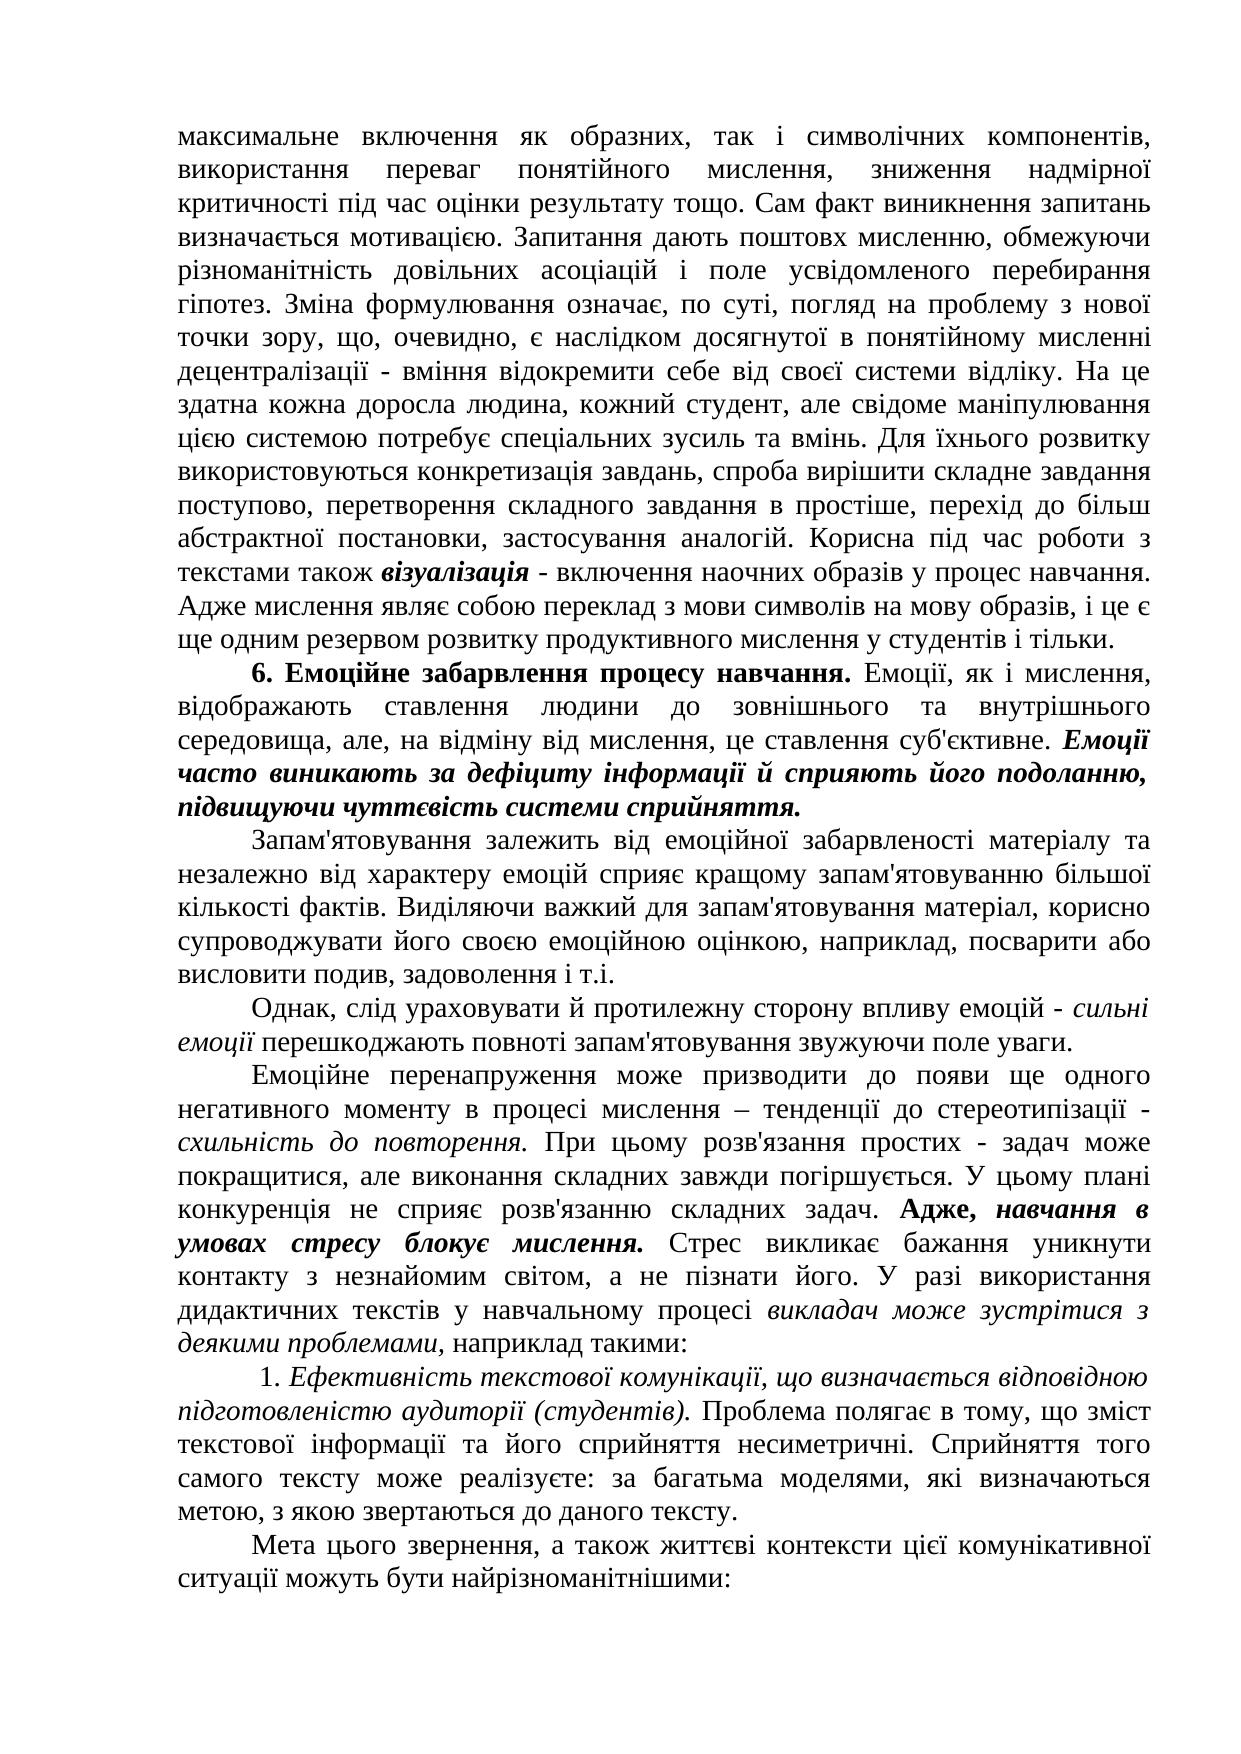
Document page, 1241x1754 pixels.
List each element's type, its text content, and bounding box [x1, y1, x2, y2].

text 1. Ефективність текстової комунікації, що визначається відповідною підготовленістю аудиторії (студентів). Проблема полягає в тому, що зміст текстової інформації та його сприйняття несиметричні. Сприйняття того самого тексту може реалізуєте: за багатьма моделями, які визначаються метою, з якою звертаються до даного тексту. [177, 1359, 1152, 1527]
text Запам'ятовування залежить від емоційної забарвленості матеріалу та незалежно від характеру емоцій сприяє кращому запам'ятовуванню більшої кількості фактів. Виділяючи важкий для запам'ятовування матеріал, корисно супроводжувати його своєю емоційною оцінкою, наприклад, посварити або висловити подив, задоволення і т.і. [177, 822, 1152, 990]
text Однак, слід ураховувати й протилежну сторону впливу емоцій - сильні емоції перешкоджають повноті запам'ятовування звужуючи поле уваги. [177, 990, 1152, 1057]
text Емоційне перенапруження може призводити до появи ще одного негативного моменту в процесі мислення – тенденції до стереотипізації - схильність до повторення. При цьому розв'язання простих - задач може покращитися, але виконання складних завжди погіршується. У цьому плані конкуренція не сприяє розв'язанню складних задач. Адже, навчання в умовах стресу блокує мислення. Стрес викликає бажання уникнути контакту з незнайомим світом, а не пізнати його. У разі використання дидактичних текстів у навчальному процесі викладач може зустрітися з деякими проблемами, наприклад такими: [177, 1057, 1152, 1359]
text 6. Емоційне забарвлення процесу навчання. Емоції, як і мислення, відображають ставлення людини до зовнішнього та внутрішнього середовища, але, на відміну від мислення, це ставлення суб'єктивне. Емоції часто виникають за дефіциту інформації й сприяють його подоланню, підвищуючи чуттєвість системи сприйняття. [177, 655, 1152, 822]
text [177, 118, 1152, 655]
text Мета цього звернення, а також життєві контексти цієї комунікативної ситуації можуть бути найрізноманітнішими: [177, 1527, 1152, 1594]
